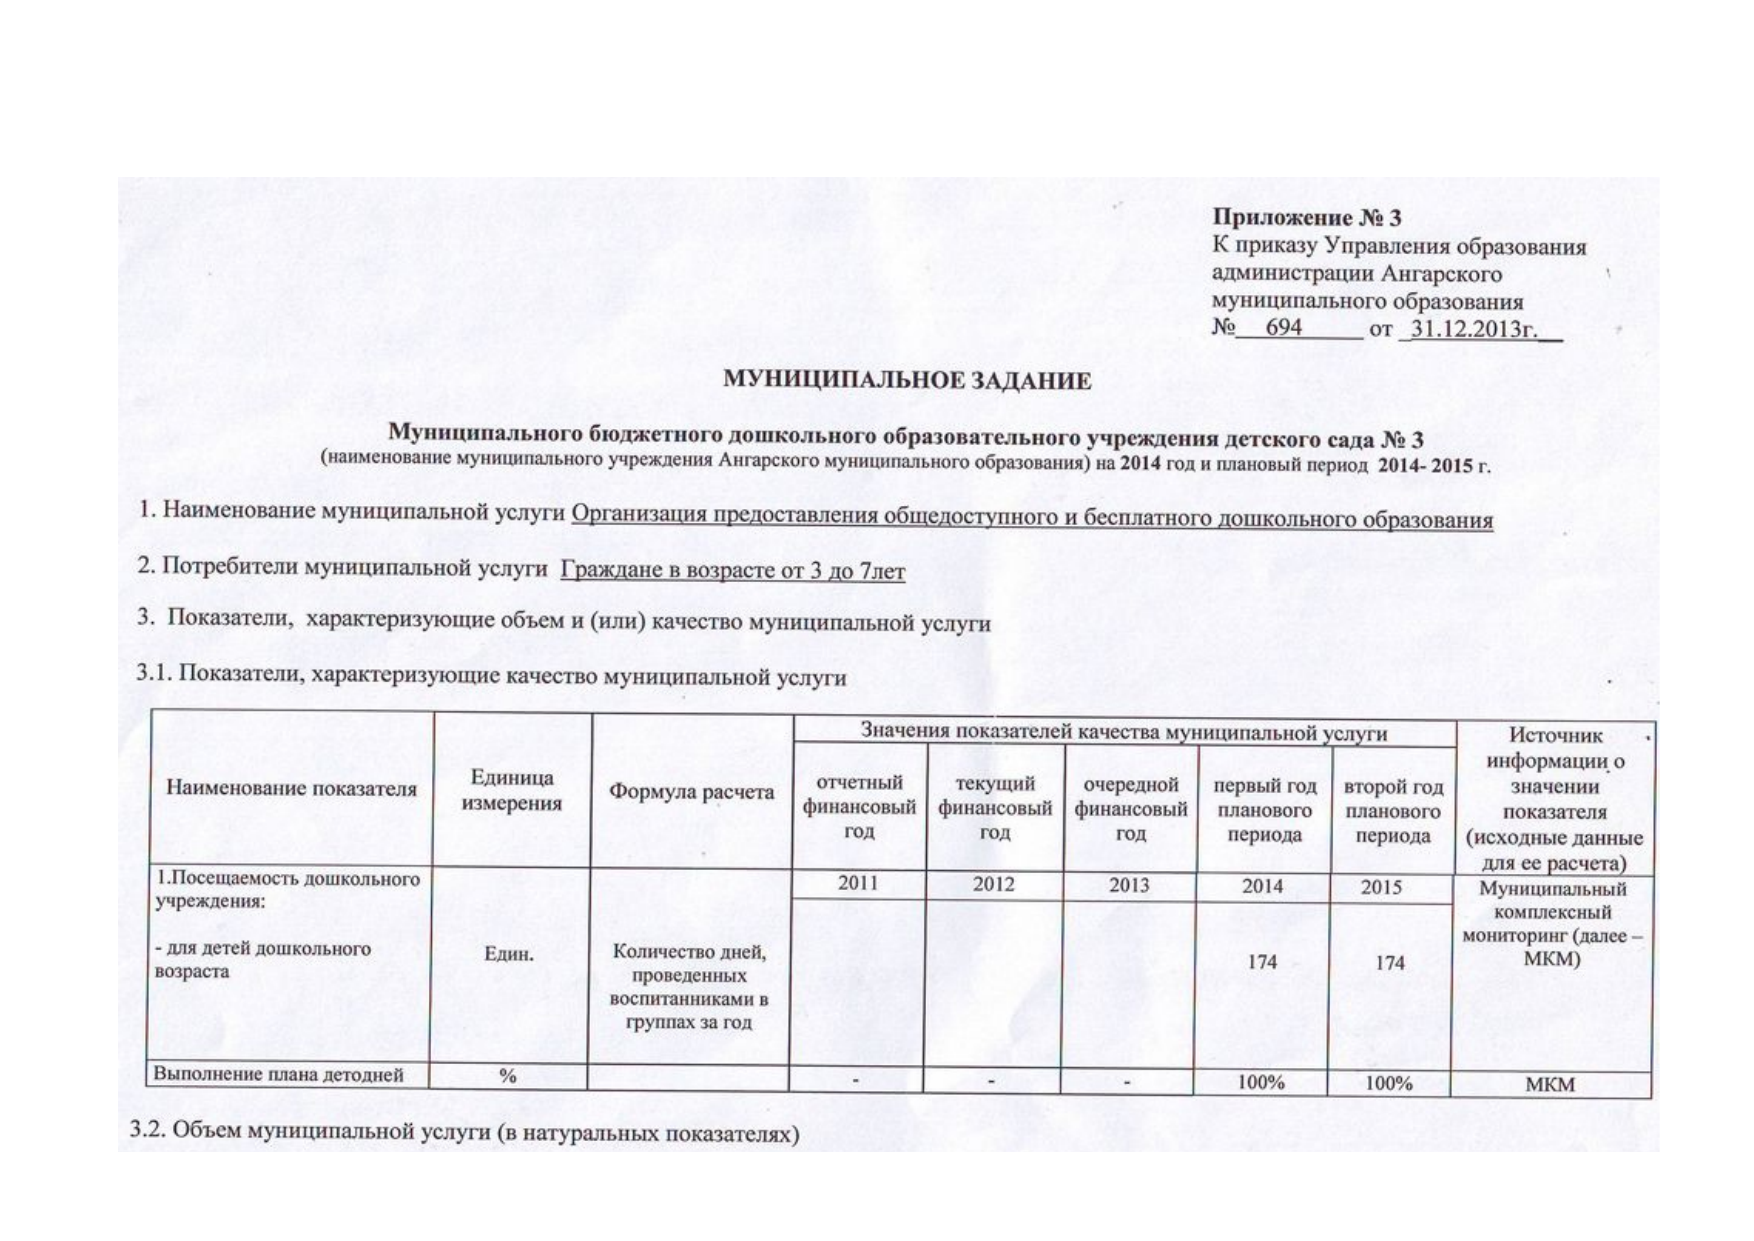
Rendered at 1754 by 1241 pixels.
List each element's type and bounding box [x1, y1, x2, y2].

picture [118, 177, 1660, 1152]
